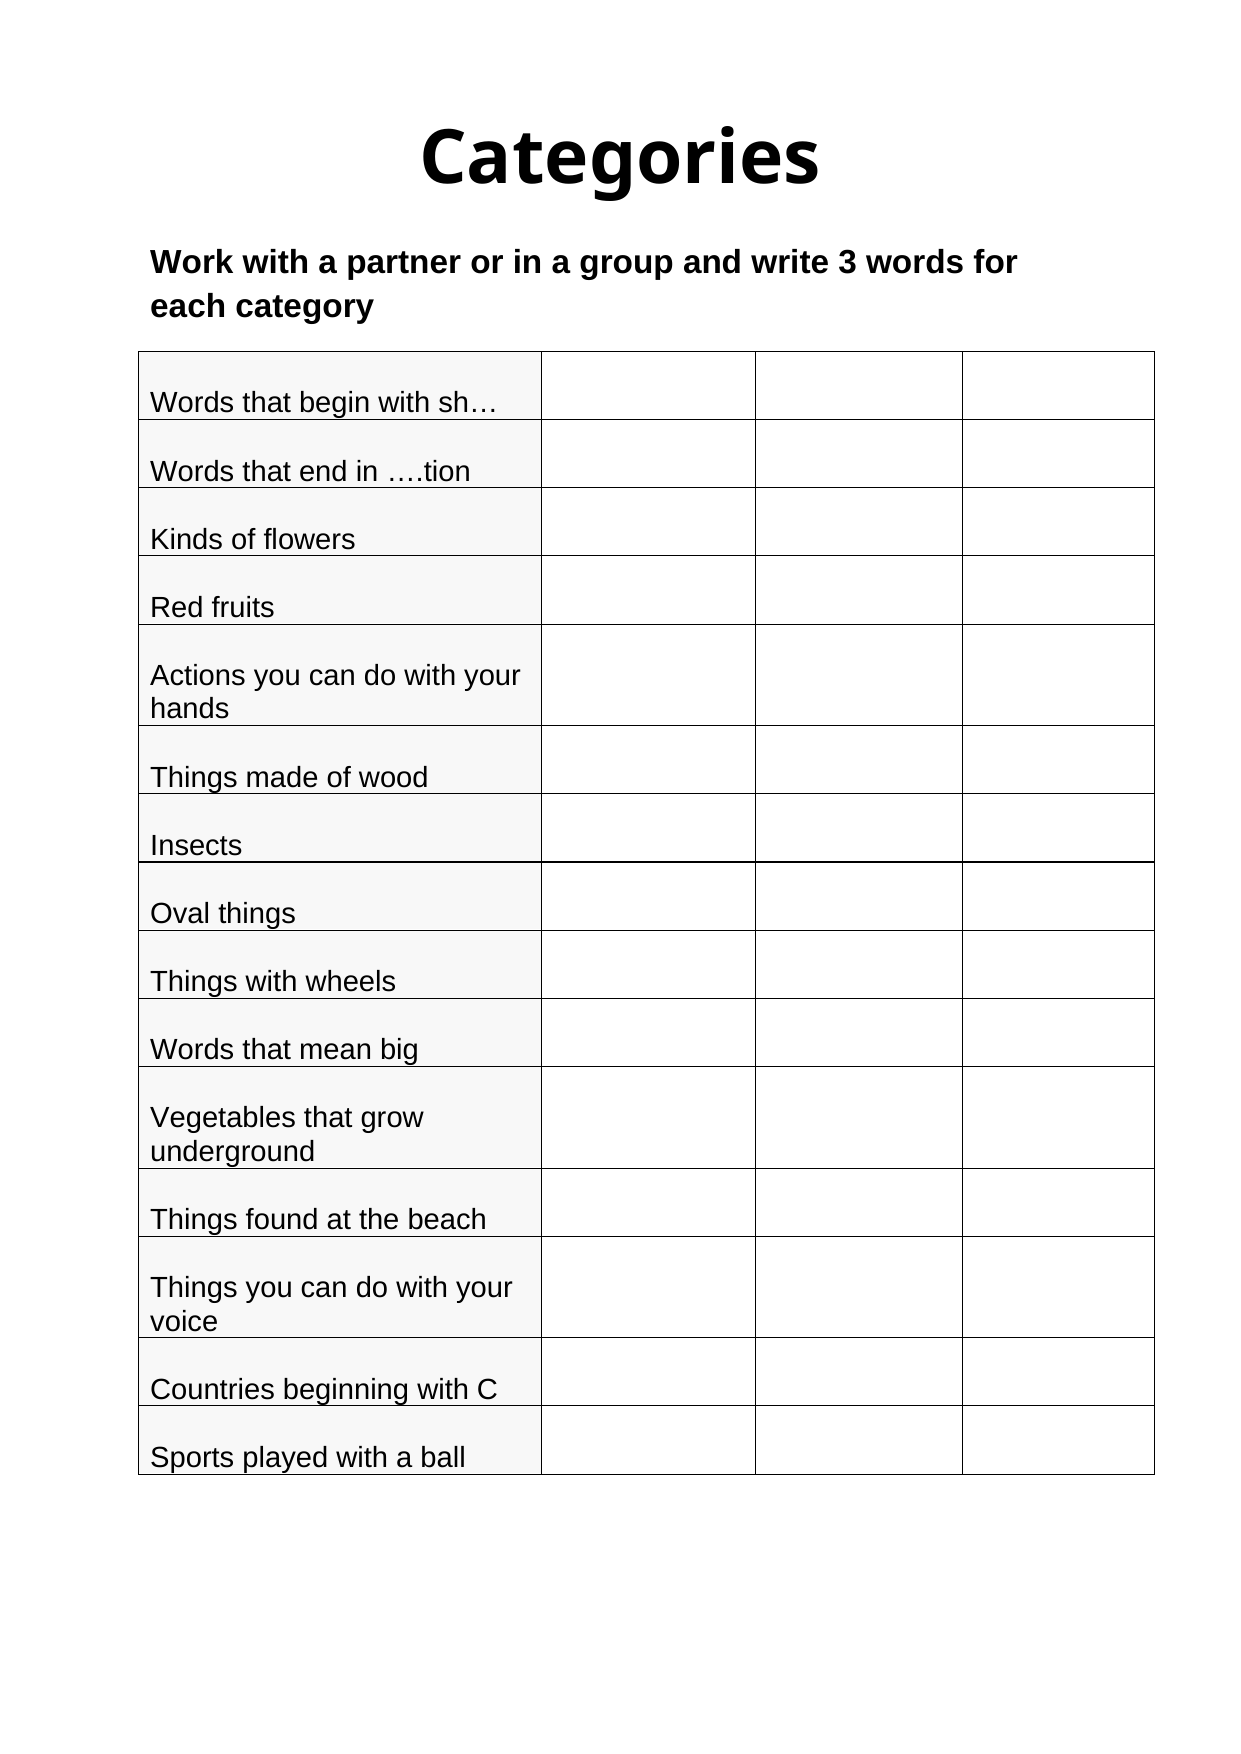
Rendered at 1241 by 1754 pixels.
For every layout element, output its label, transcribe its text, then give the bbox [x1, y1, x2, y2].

table_cell Actions you can do with your hands [139, 625, 541, 725]
table_cell [756, 1067, 962, 1167]
table_cell [963, 420, 1154, 487]
table_cell [963, 625, 1154, 725]
table_cell [542, 931, 755, 998]
table_cell [542, 999, 755, 1066]
table_cell [963, 863, 1154, 929]
table_cell [756, 556, 962, 623]
table_cell [542, 1237, 755, 1337]
table_cell Vegetables that grow underground [139, 1067, 541, 1167]
table_cell [542, 625, 755, 725]
table_cell [542, 1338, 755, 1405]
text Work with a partner or in a group and write 3 words for each category [150, 242, 1090, 324]
table_cell [963, 1169, 1154, 1236]
table_cell [963, 1338, 1154, 1405]
table_cell Things found at the beach [139, 1169, 541, 1236]
table_cell Things with wheels [139, 931, 541, 998]
table_cell [963, 488, 1154, 555]
table_cell [963, 1067, 1154, 1167]
table_cell Red fruits [139, 556, 541, 623]
table_cell Words that mean big [139, 999, 541, 1066]
table_cell [542, 1067, 755, 1167]
table_cell Insects [139, 794, 541, 861]
table_cell [963, 999, 1154, 1066]
table_cell Oval things [139, 863, 541, 929]
table_cell [542, 556, 755, 623]
table_cell [756, 488, 962, 555]
table_cell [542, 1169, 755, 1236]
table_cell Countries beginning with C [139, 1338, 541, 1405]
table_header [756, 352, 962, 419]
table_cell [756, 794, 962, 861]
table_header [542, 352, 755, 419]
table_cell [756, 931, 962, 998]
table_cell [756, 1338, 962, 1405]
table_header [963, 352, 1154, 419]
table_cell [963, 1237, 1154, 1337]
table_cell Words that end in ….tion [139, 420, 541, 487]
table_cell Kinds of flowers [139, 488, 541, 555]
table_cell [963, 931, 1154, 998]
table_cell [756, 625, 962, 725]
table_cell [756, 999, 962, 1066]
table_cell [542, 794, 755, 861]
table_cell [756, 726, 962, 793]
table_cell Things you can do with your voice [139, 1237, 541, 1337]
table_cell [963, 1406, 1154, 1473]
text Categories [150, 103, 1090, 206]
table_header Words that begin with sh… [139, 352, 541, 419]
table_cell [756, 420, 962, 487]
table_cell [542, 488, 755, 555]
table_cell [756, 1237, 962, 1337]
table_cell Things made of wood [139, 726, 541, 793]
table_cell [963, 794, 1154, 861]
table_cell [963, 726, 1154, 793]
table_cell [542, 1406, 755, 1473]
table_cell [542, 863, 755, 929]
table_cell [963, 556, 1154, 623]
table_cell Sports played with a ball [139, 1406, 541, 1473]
table_cell [756, 1406, 962, 1473]
table_cell [542, 420, 755, 487]
table_cell [756, 863, 962, 929]
table_cell [542, 726, 755, 793]
table_cell [756, 1169, 962, 1236]
